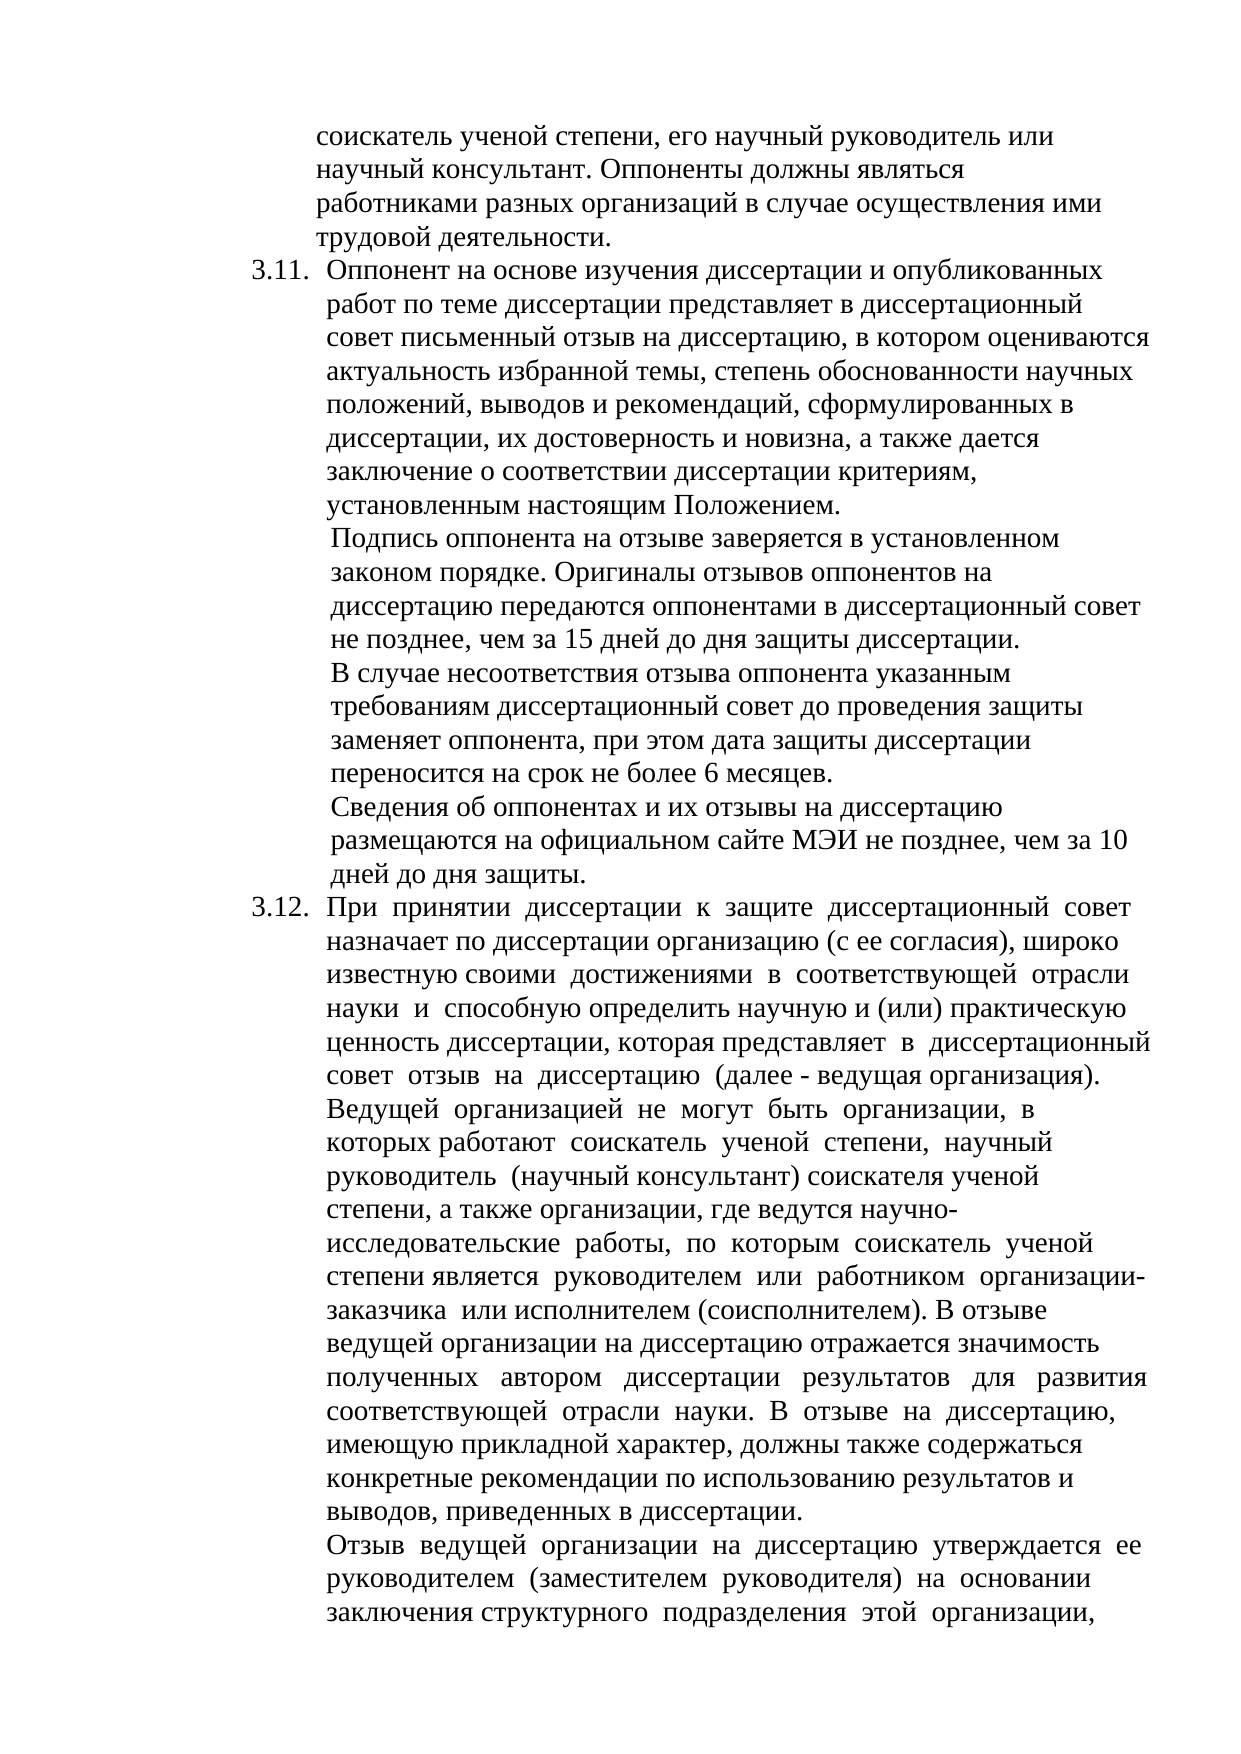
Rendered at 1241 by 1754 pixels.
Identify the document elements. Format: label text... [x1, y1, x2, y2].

text заменяет оппонента, при этом дата защиты диссертации [177, 722, 1152, 755]
text размещаются на официальном сайте МЭИ не позднее, чем за 10 [177, 822, 1152, 856]
list Оппонент на основе изучения диссертации и опубликованных работ по теме диссертации представляет в диссертационный совет письменный отзыв на диссертацию, в котором оцениваются актуальность избранной темы, степень обоснованности научных положений, выводов и рекомендаций, сформулированных в диссертации, их достоверность и новизна, а также дается заключение о соответствии диссертации критериям, установленным настоящим Положением. [251, 252, 1152, 521]
text Отзыв ведущей организации на диссертацию утверждается ее [326, 1527, 1152, 1560]
text дней до дня защиты. [177, 856, 1152, 889]
text диссертацию передаются оппонентами в диссертационный совет [177, 588, 1152, 621]
text назначает по диссертации организацию (с ее согласия), широко известную своими достижениями в соответствующей отрасли науки и способную определить научную и (или) практическую ценность диссертации, которая представляет в диссертационный совет отзыв на диссертацию (далее - ведущая организация). Ведущей организацией не могут быть организации, в которых работают соискатель ученой степени, научный руководитель (научный консультант) соискателя ученой степени, а также организации, где ведутся научно-исследовательские работы, по которым соискатель ученой степени является руководителем или работником организации-заказчика или исполнителем (соисполнителем). В отзыве ведущей организации на диссертацию отражается значимость [326, 923, 1152, 1359]
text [326, 1560, 1152, 1627]
text не позднее, чем за 15 дней до дня защиты диссертации. [177, 621, 1152, 655]
text законом порядке. Оригиналы отзывов оппонентов на [177, 554, 1152, 588]
text Подпись оппонента на отзыве заверяется в установленном [177, 521, 1152, 554]
list При принятии диссертации к защите диссертационный совет [251, 889, 1152, 923]
text научный консультант. Оппоненты должны являться [177, 152, 1152, 185]
text трудовой деятельности. [177, 219, 1152, 252]
text работниками разных организаций в случае осуществления ими [177, 185, 1152, 219]
text соискатель ученой степени, его научный руководитель или [177, 118, 1152, 152]
text В случае несоответствия отзыва оппонента указанным [177, 655, 1152, 688]
text требованиям диссертационный совет до проведения защиты [177, 688, 1152, 722]
text соответствующей отрасли науки. В отзыве на диссертацию, имеющую прикладной характер, должны также содержаться конкретные рекомендации по использованию результатов и выводов, приведенных в диссертации. [326, 1393, 1152, 1527]
text полученных автором диссертации результатов для развития [326, 1359, 1152, 1393]
text переносится на срок не более 6 месяцев. [177, 755, 1152, 789]
text Сведения об оппонентах и их отзывы на диссертацию [177, 789, 1152, 822]
